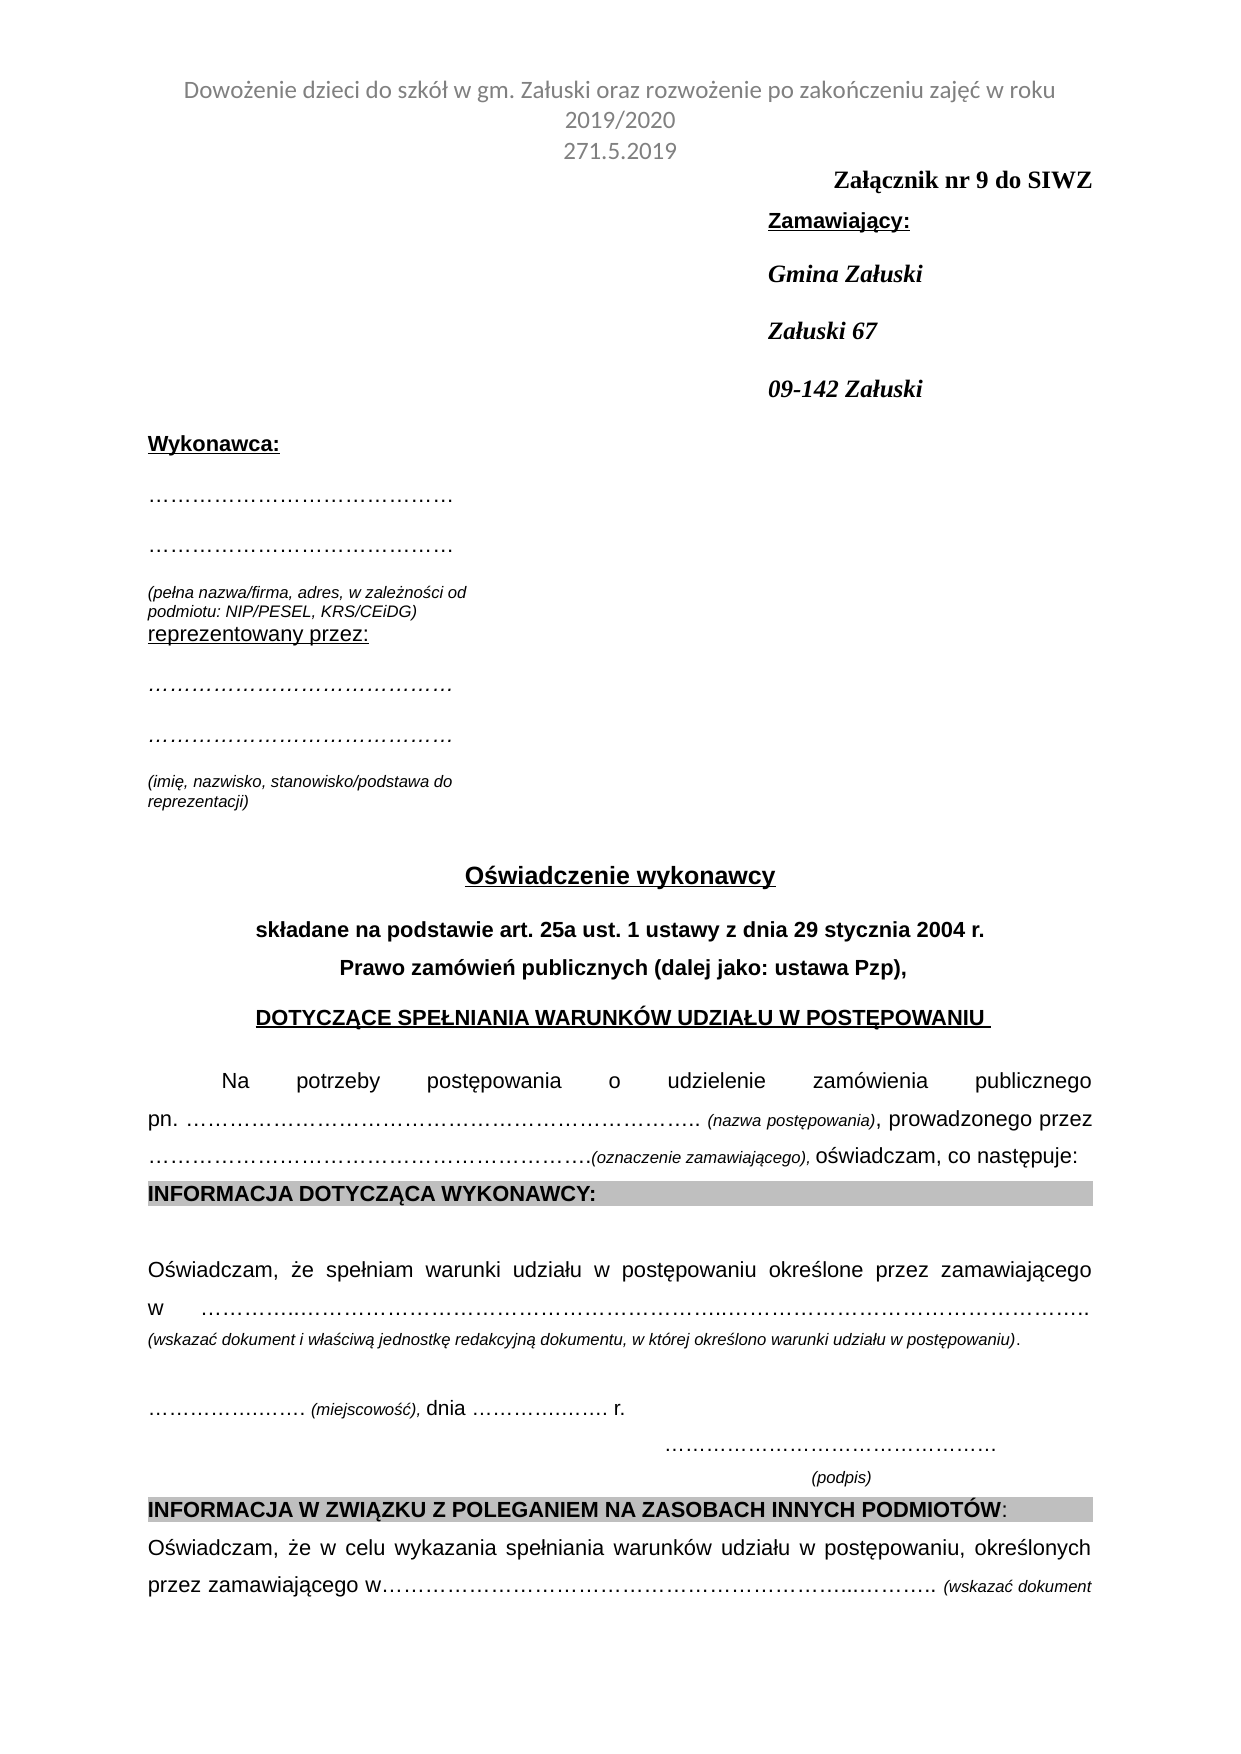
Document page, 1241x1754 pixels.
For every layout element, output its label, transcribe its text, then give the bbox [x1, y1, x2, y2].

text ………………………………………… [148, 1432, 1093, 1456]
text Wykonawca: [148, 431, 1093, 457]
text (imię, nazwisko, stanowisko/podstawa do reprezentacji) [148, 772, 472, 811]
text Na potrzeby postępowania o udzielenie zamówienia publicznego pn. …………………………………………………………….. (nazwa postępowania), prowadzonego przez …………………………………………………….(oznaczenie zamawiającego), oświadczam, co następuje: [148, 1068, 1093, 1168]
text DOTYCZĄCE SPEŁNIANIA WARUNKÓW UDZIAŁU W POSTĘPOWANIU [148, 1005, 1093, 1030]
text składane na podstawie art. 25a ust. 1 ustawy z dnia 29 stycznia 2004 r. [148, 917, 1093, 942]
text Prawo zamówień publicznych (dalej jako: ustawa Pzp), [148, 954, 1093, 979]
text Zamawiający: [694, 208, 1093, 234]
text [148, 1534, 1093, 1597]
text (pełna nazwa/firma, adres, w zależności od podmiotu: NIP/PESEL, KRS/CEiDG) [148, 583, 472, 621]
text INFORMACJA DOTYCZĄCA WYKONAWCY: [148, 1181, 1093, 1206]
text Gmina Załuski [768, 259, 1093, 288]
text ………………………………………………………………………… [148, 482, 472, 557]
text …………….……. (miejscowość), dnia ………….……. r. [148, 1396, 1093, 1420]
text Załącznik nr 9 do SIWZ [148, 165, 1093, 194]
text reprezentowany przez: [148, 621, 1093, 646]
text ………………………………………………………………………… [148, 671, 472, 747]
text Oświadczam, że spełniam warunki udziału w postępowaniu określone przez zamawiającego w …………..…………………………………………………..………………………………………….. (wskazać dokument i właściwą jednostkę redakcyjną dokumentu, w której określono warunki udziału w postępowaniu). [148, 1257, 1093, 1348]
text Oświadczenie wykonawcy [148, 861, 1093, 890]
text Załuski 67 [768, 316, 1093, 345]
text (podpis) [738, 1468, 1093, 1487]
text INFORMACJA W ZWIĄZKU Z POLEGANIEM NA ZASOBACH INNYCH PODMIOTÓW: [148, 1497, 1093, 1522]
text 09-142 Załuski [768, 374, 1093, 403]
